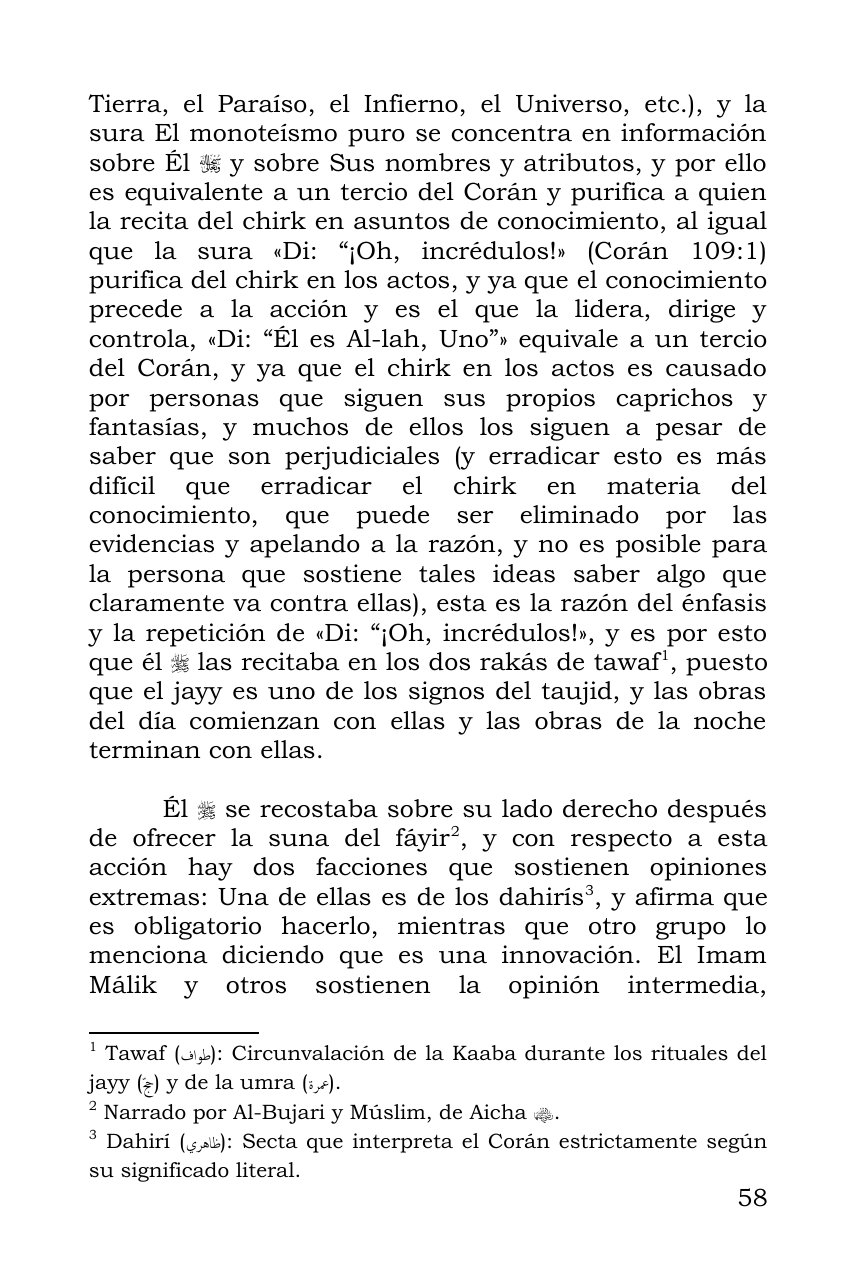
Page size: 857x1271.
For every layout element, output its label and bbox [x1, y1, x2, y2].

text [89, 793, 768, 999]
text [89, 89, 768, 764]
